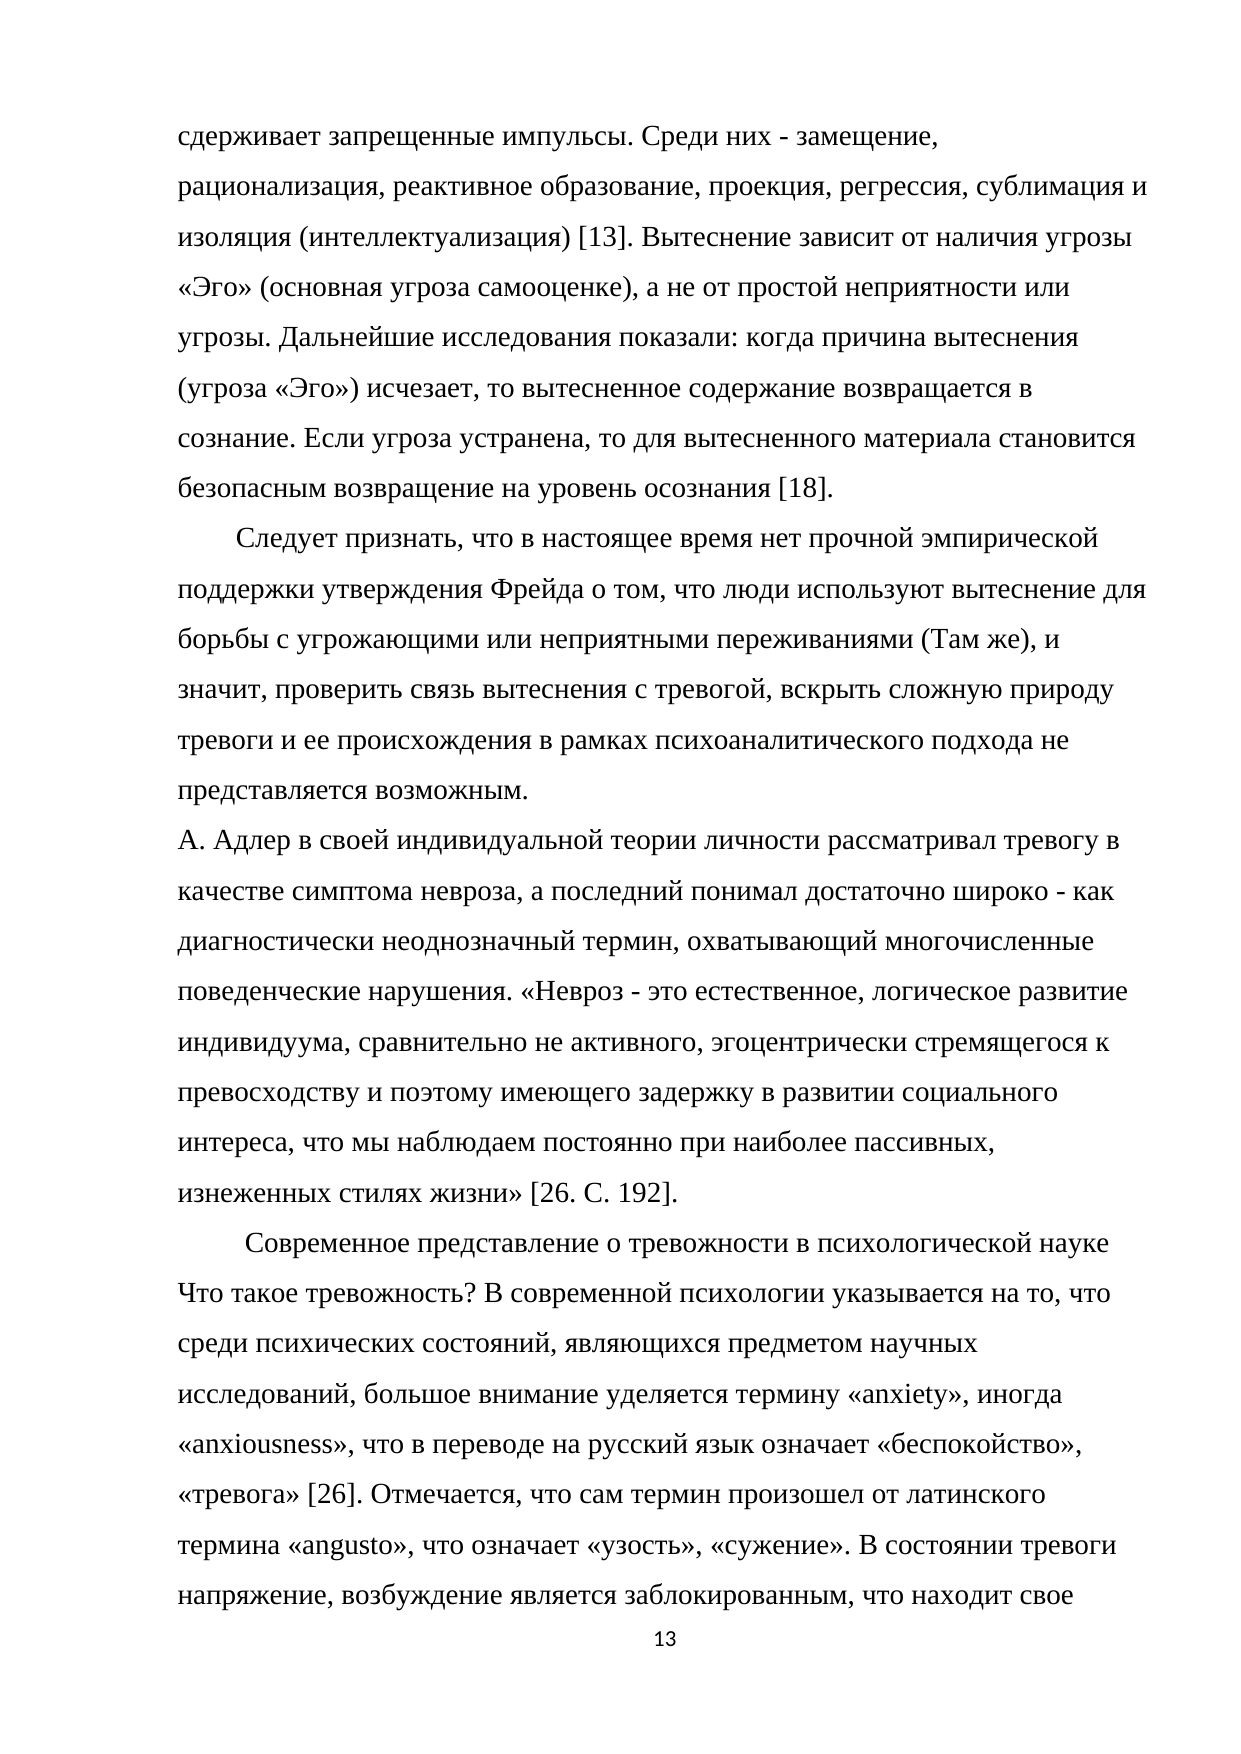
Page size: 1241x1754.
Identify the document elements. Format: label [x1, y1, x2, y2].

text [177, 118, 1152, 1208]
text [177, 1225, 1152, 1611]
